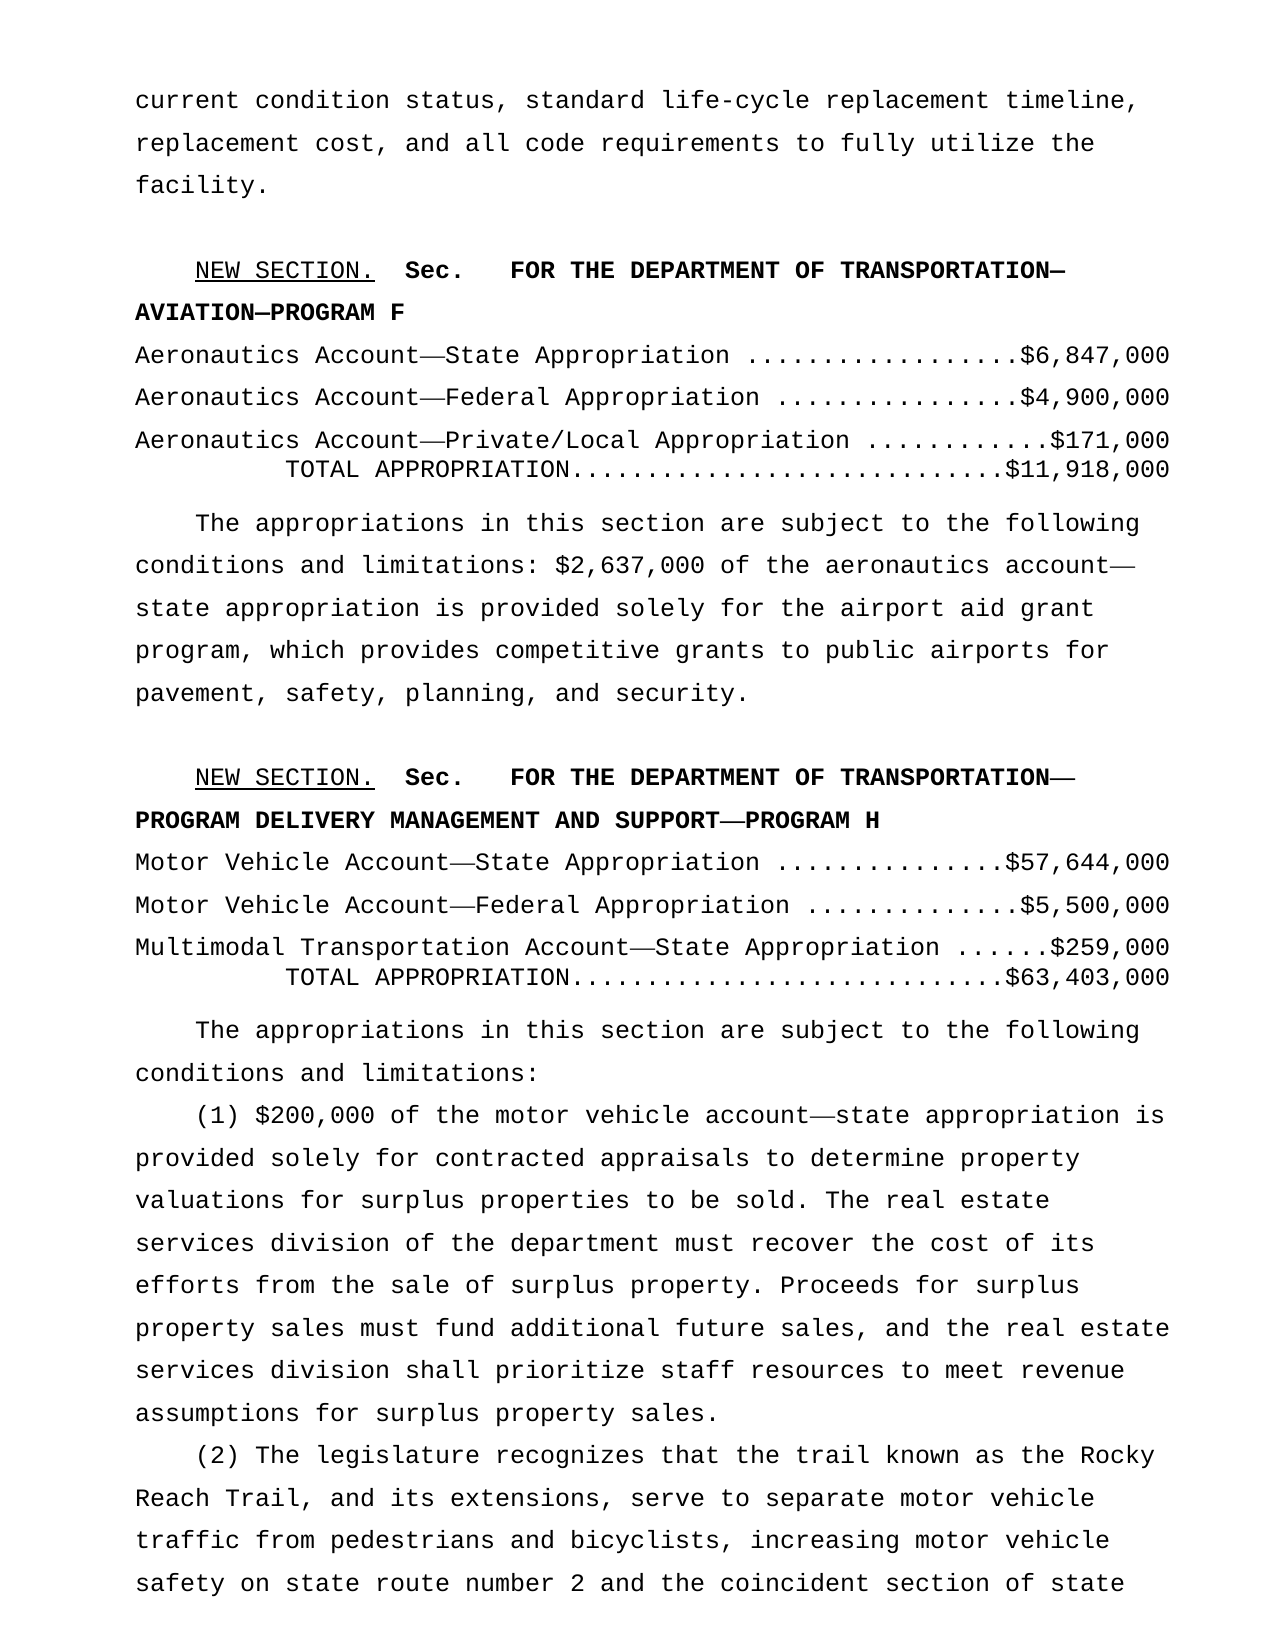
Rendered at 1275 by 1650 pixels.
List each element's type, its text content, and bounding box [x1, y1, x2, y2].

text NEW SECTION. Sec. FOR THE DEPARTMENT OF TRANSPORTATION—AVIATION—PROGRAM F [135, 244, 1170, 329]
text NEW SECTION. Sec. FOR THE DEPARTMENT OF TRANSPORTATION—PROGRAM DELIVERY MANAGEMENT AND SUPPORT—PROGRAM H [135, 752, 1170, 837]
text Motor Vehicle Account—Federal Appropriation $5,500,000 [135, 879, 1170, 922]
text The appropriations in this section are subject to the following conditions and limitations: [135, 1005, 1170, 1090]
text (1) $200,000 of the motor vehicle account—state appropriation is provided solely for contracted appraisals to determine property valuations for surplus properties to be sold. The real estate services division of the department must recover the cost of its efforts from the sale of surplus property. Proceeds for surplus property sales must fund additional future sales, and the real estate services division shall prioritize staff resources to meet revenue assumptions for surplus property sales. [135, 1090, 1170, 1430]
text Aeronautics Account—State Appropriation $6,847,000 [135, 329, 1170, 372]
text The appropriations in this section are subject to the following conditions and limitations: $2,637,000 of the aeronautics account—state appropriation is provided solely for the airport aid grant program, which provides competitive grants to public airports for pavement, safety, planning, and security. [135, 497, 1170, 710]
text TOTAL APPROPRIATION $11,918,000 [135, 457, 1170, 485]
text Motor Vehicle Account—State Appropriation $57,644,000 [135, 837, 1170, 879]
text TOTAL APPROPRIATION $63,403,000 [135, 964, 1170, 992]
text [135, 75, 1170, 202]
text Multimodal Transportation Account—State Appropriation $259,000 [135, 922, 1170, 964]
text Aeronautics Account—Federal Appropriation $4,900,000 [135, 372, 1170, 414]
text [135, 1430, 1170, 1600]
text Aeronautics Account—Private/Local Appropriation $171,000 [135, 414, 1170, 457]
